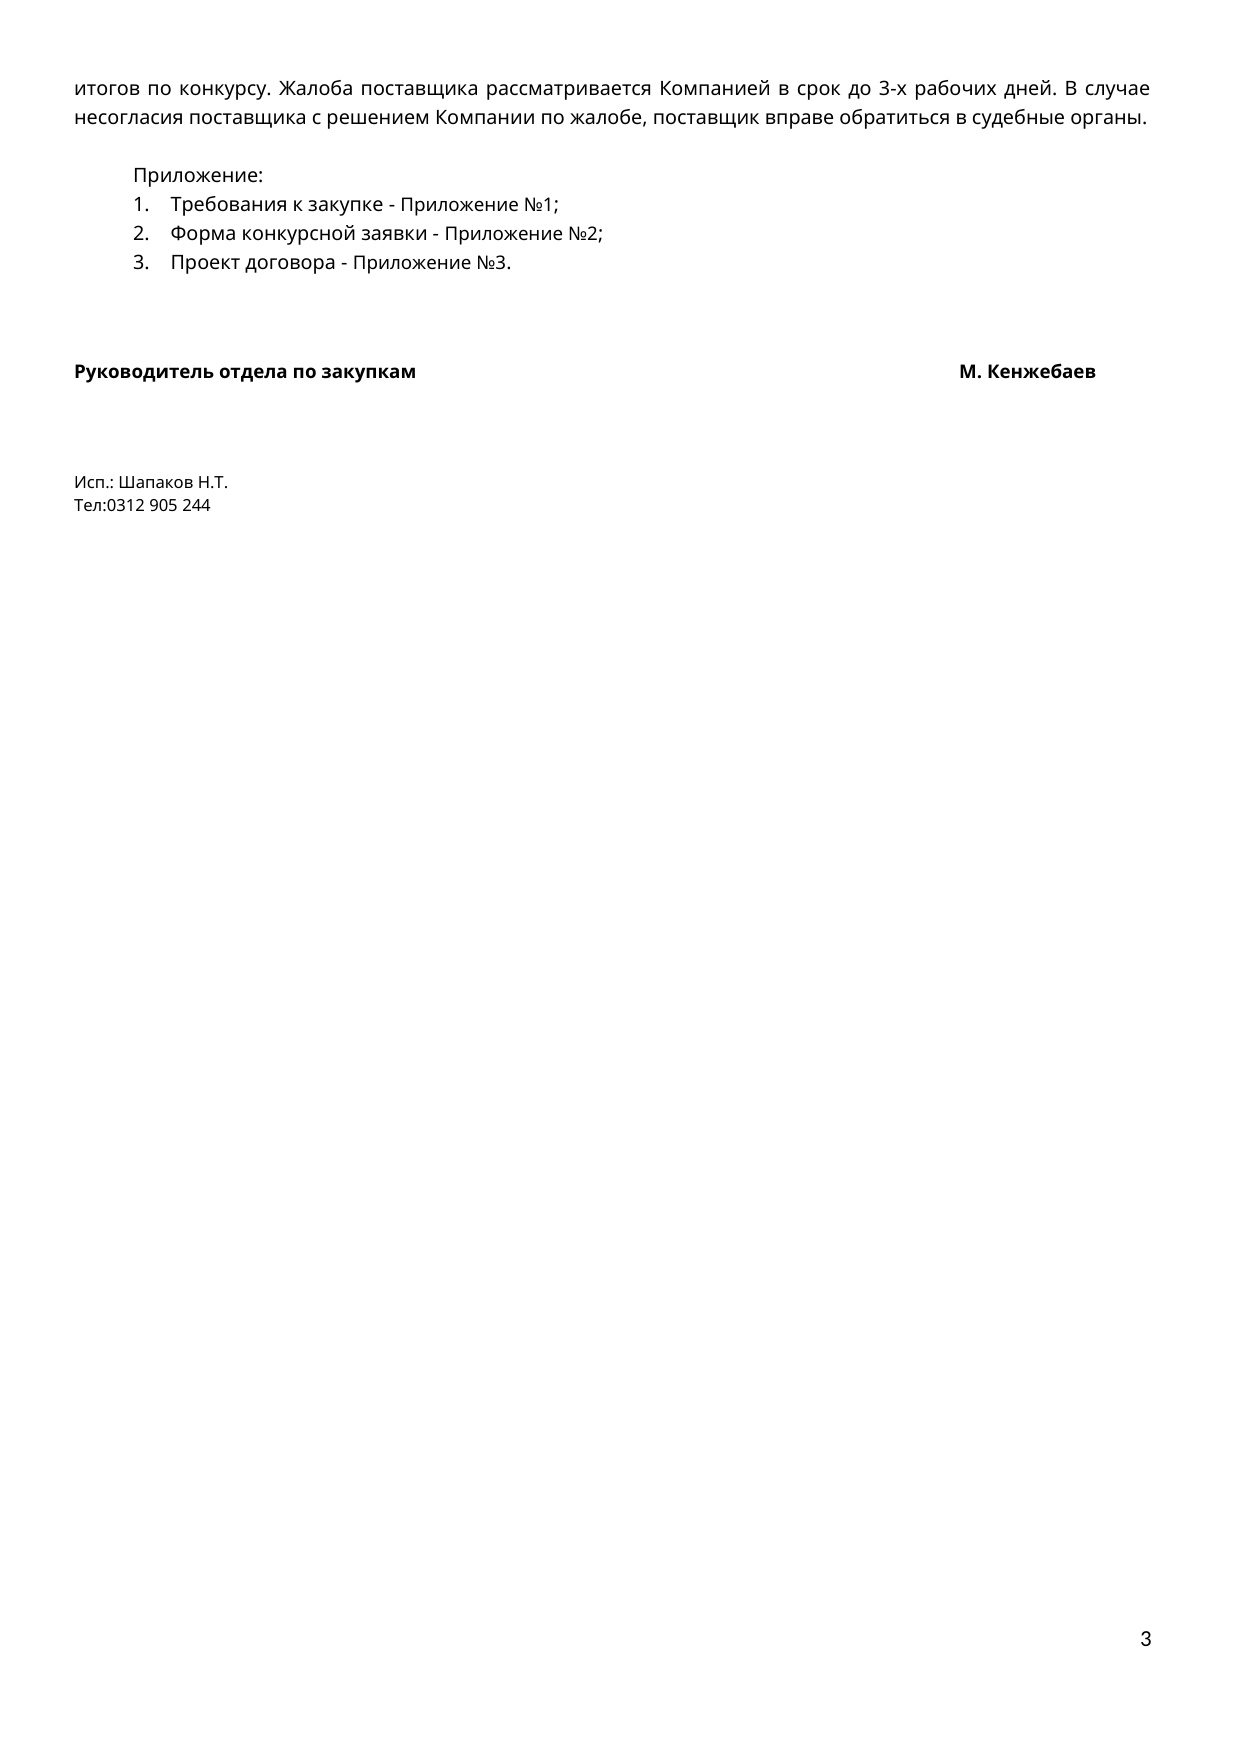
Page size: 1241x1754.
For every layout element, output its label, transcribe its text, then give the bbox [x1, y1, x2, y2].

text Исп.: Шапаков Н.Т. [74, 471, 1152, 494]
text Тел:0312 905 244 [74, 494, 1152, 516]
text Руководитель отдела по закупкам М. Кенжебаев [74, 358, 1152, 384]
list Требования к закупке - Приложение №1; [133, 190, 1152, 217]
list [74, 74, 1152, 130]
list Форма конкурсной заявки - Приложение №2; [133, 219, 1152, 246]
list Приложение: [133, 161, 1152, 188]
list Проект договора - Приложение №3. [133, 248, 1152, 275]
